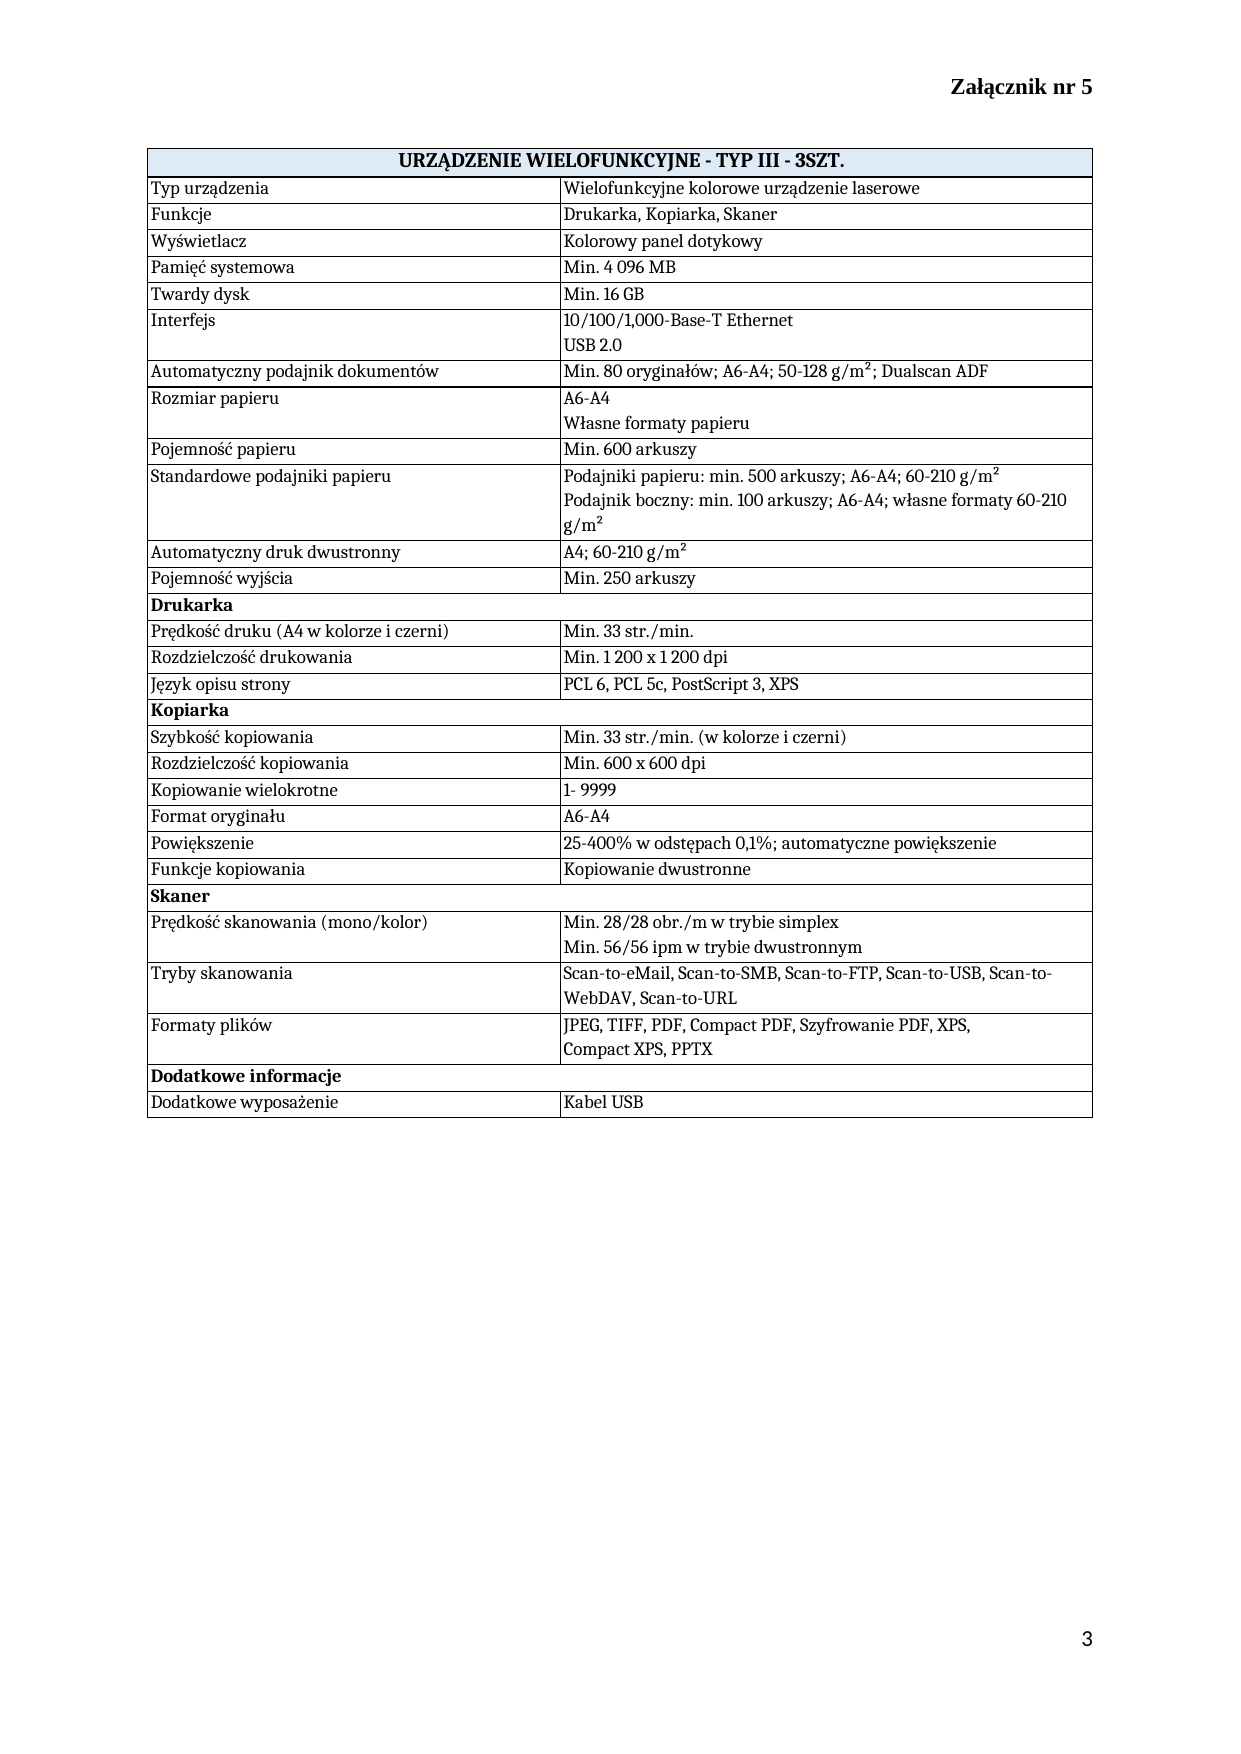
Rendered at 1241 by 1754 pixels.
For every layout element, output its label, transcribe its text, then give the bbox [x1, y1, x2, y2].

table_cell A6-A4 [561, 806, 1092, 831]
table_header URZĄDZENIE WIELOFUNKCYJNE - TYP III - 3SZT. [148, 149, 1092, 176]
table_cell Kolorowy panel dotykowy [561, 230, 1092, 256]
table_cell Typ urządzenia [148, 178, 560, 203]
table_cell Min. 1 200 x 1 200 dpi [561, 647, 1092, 672]
table_cell PCL 6, PCL 5c, PostScript 3, XPS [561, 674, 1092, 699]
table_cell Min. 33 str./min. [561, 621, 1092, 646]
table_cell Powiększenie [148, 832, 560, 858]
table_cell Standardowe podajniki papieru [148, 465, 560, 540]
table_cell Kopiowanie wielokrotne [148, 779, 560, 805]
table_cell A4; 60-210 g/m² [561, 541, 1092, 567]
table_cell A6-A4 Własne formaty papieru [561, 388, 1092, 438]
table_cell Min. 16 GB [561, 283, 1092, 309]
table_cell Tryby skanowania [148, 963, 560, 1013]
table_cell Min. 4 096 MB [561, 257, 1092, 282]
table_cell Format oryginału [148, 806, 560, 831]
table_cell Kabel USB [561, 1092, 1092, 1117]
table_cell Min. 28/28 obr./m w trybie simplex Min. 56/56 ipm w trybie dwustronnym [561, 912, 1092, 962]
table_cell Rozdzielczość drukowania [148, 647, 560, 672]
table_cell Automatyczny podajnik dokumentów [148, 361, 560, 386]
table_cell Pojemność wyjścia [148, 568, 560, 593]
table_cell Min. 33 str./min. (w kolorze i czerni) [561, 726, 1092, 752]
table_cell Wyświetlacz [148, 230, 560, 256]
table_cell Min. 250 arkuszy [561, 568, 1092, 593]
table_cell Min. 80 oryginałów; A6-A4; 50-128 g/m²; Dualscan ADF [561, 361, 1092, 386]
table_cell Pamięć systemowa [148, 257, 560, 282]
table_cell Prędkość druku (A4 w kolorze i czerni) [148, 621, 560, 646]
table_cell Skaner [148, 885, 1092, 911]
table_cell Dodatkowe wyposażenie [148, 1092, 560, 1117]
table_cell Dodatkowe informacje [148, 1065, 1092, 1091]
table_cell 1- 9999 [561, 779, 1092, 805]
table_cell Język opisu strony [148, 674, 560, 699]
table_cell Automatyczny druk dwustronny [148, 541, 560, 567]
table_cell Interfejs [148, 310, 560, 360]
table_cell Twardy dysk [148, 283, 560, 309]
table_cell Min. 600 x 600 dpi [561, 753, 1092, 778]
table_cell Podajniki papieru: min. 500 arkuszy; A6-A4; 60-210 g/m² Podajnik boczny: min. 100 arkuszy; A6-A4; własne formaty 60-210 g/m² [561, 465, 1092, 540]
table_cell 25-400% w odstępach 0,1%; automatyczne powiększenie [561, 832, 1092, 858]
table_cell Prędkość skanowania (mono/kolor) [148, 912, 560, 962]
table_cell Formaty plików [148, 1014, 560, 1064]
table_cell Szybkość kopiowania [148, 726, 560, 752]
table_cell Kopiowanie dwustronne [561, 859, 1092, 884]
table_cell Rozmiar papieru [148, 388, 560, 438]
table_cell Funkcje [148, 204, 560, 229]
table_cell Min. 600 arkuszy [561, 439, 1092, 464]
table_cell JPEG, TIFF, PDF, Compact PDF, Szyfrowanie PDF, XPS, Compact XPS, PPTX [561, 1014, 1092, 1064]
table_cell 10/100/1,000-Base-T Ethernet USB 2.0 [561, 310, 1092, 360]
table_cell Scan-to-eMail, Scan-to-SMB, Scan-to-FTP, Scan-to-USB, Scan-to-WebDAV, Scan-to-URL [561, 963, 1092, 1013]
table_cell Funkcje kopiowania [148, 859, 560, 884]
table_cell Pojemność papieru [148, 439, 560, 464]
table_cell Wielofunkcyjne kolorowe urządzenie laserowe [561, 178, 1092, 203]
table_cell Rozdzielczość kopiowania [148, 753, 560, 778]
table_cell Drukarka, Kopiarka, Skaner [561, 204, 1092, 229]
table_cell Drukarka [148, 594, 1092, 619]
table_cell Kopiarka [148, 700, 1092, 725]
